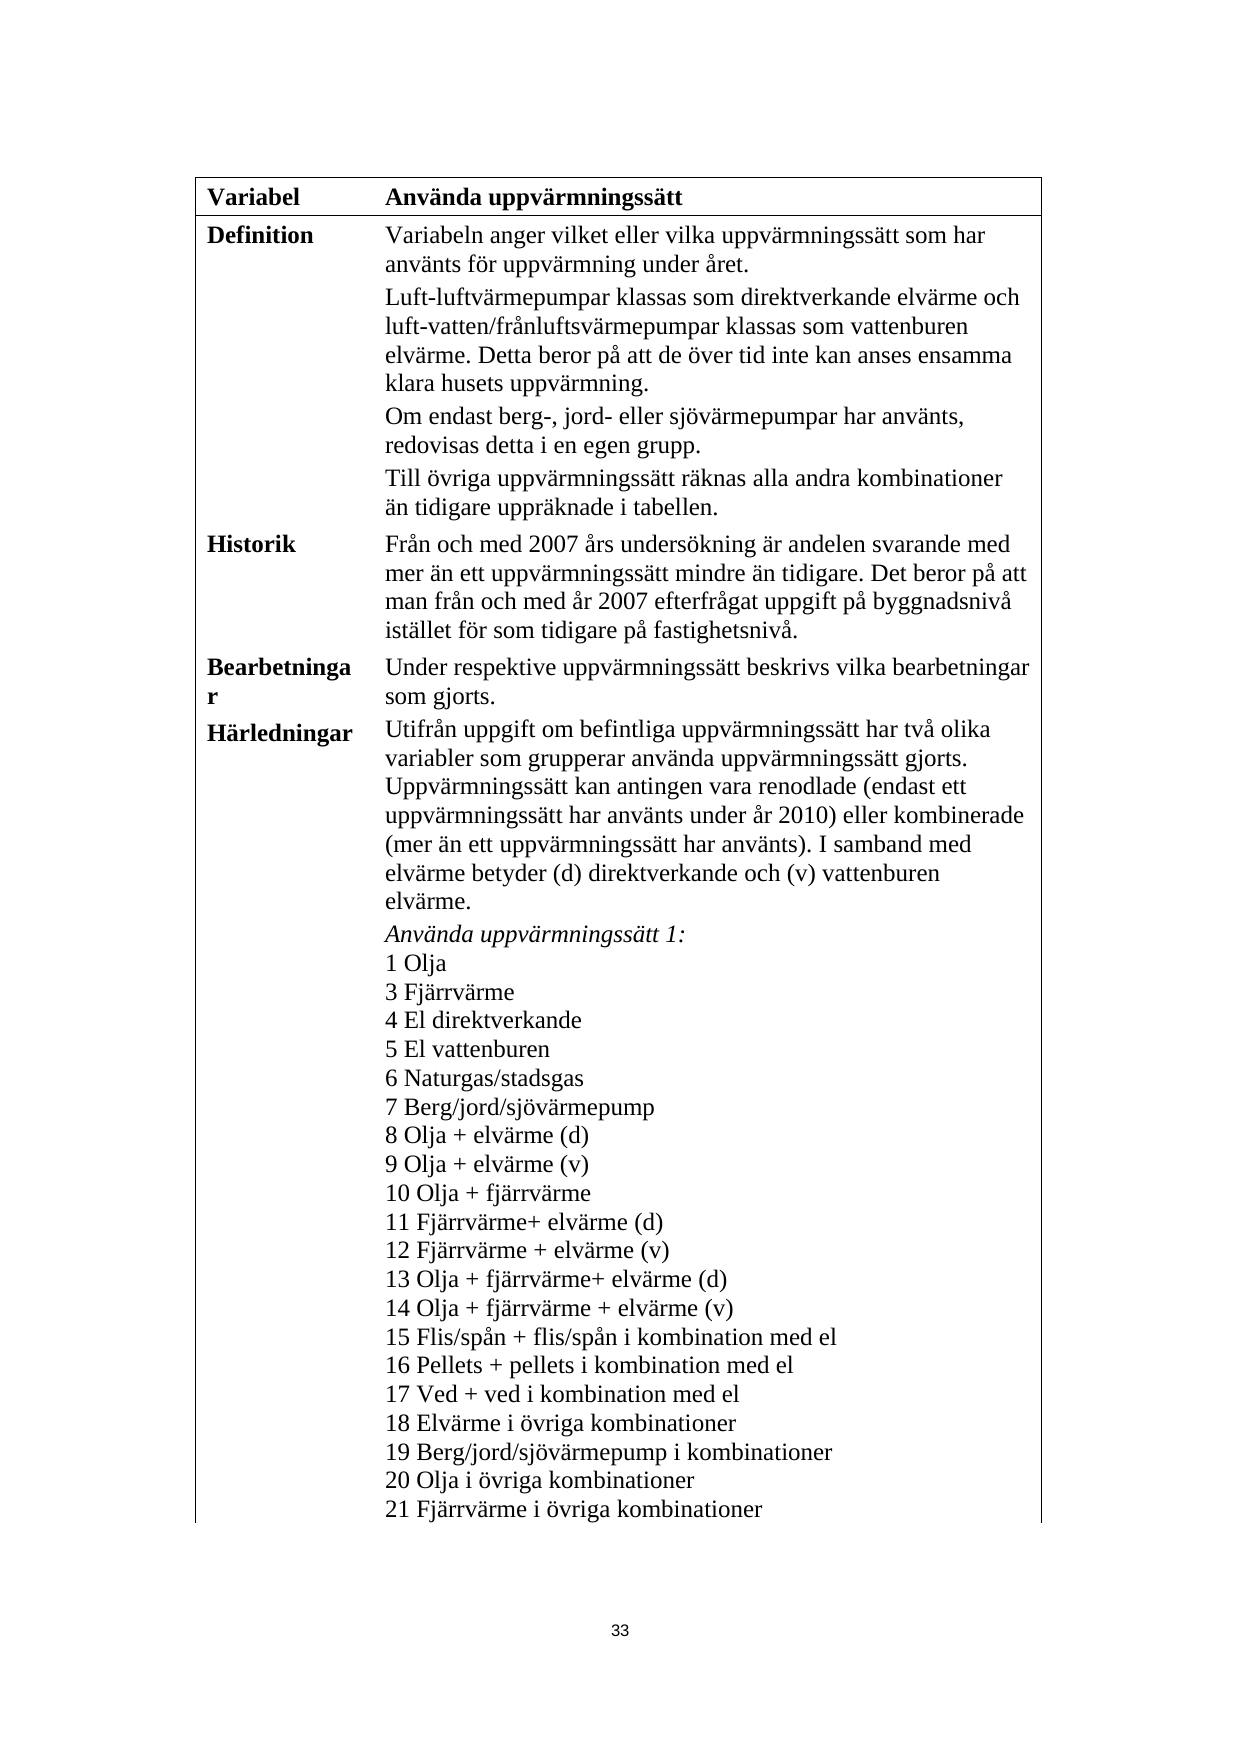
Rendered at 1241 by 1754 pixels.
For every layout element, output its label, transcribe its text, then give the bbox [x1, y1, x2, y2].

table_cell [374, 714, 1041, 1523]
table_cell Under respektive uppvärmningssätt beskrivs vilka bearbetningar som gjorts. [374, 648, 1041, 714]
table_cell Variabeln anger vilket eller vilka uppvärmningssätt som har använts för uppvärmning under året. Luft-luftvärmepumpar klassas som direktverkande elvärme och luft-vatten/frånluftsvärmepumpar klassas som vattenburen elvärme. Detta beror på att de över tid inte kan anses ensamma klara husets uppvärmning. Om endast berg-, jord- eller sjövärmepumpar har använts, redovisas detta i en egen grupp. Till övriga uppvärmningssätt räknas alla andra kombinationer än tidigare uppräknade i tabellen. [374, 216, 1041, 525]
table_header Variabel [196, 178, 373, 215]
table_cell Härledningar [196, 714, 373, 1523]
table_cell Bearbetningar [196, 648, 373, 714]
table_cell Från och med 2007 års undersökning är andelen svarande med mer än ett uppvärmningssätt mindre än tidigare. Det beror på att man från och med år 2007 efterfrågat uppgift på byggnadsnivå istället för som tidigare på fastighetsnivå. [374, 525, 1041, 648]
table_cell Historik [196, 525, 373, 648]
table_header Använda uppvärmningssätt [374, 178, 1041, 215]
table_cell Definition [196, 216, 373, 525]
